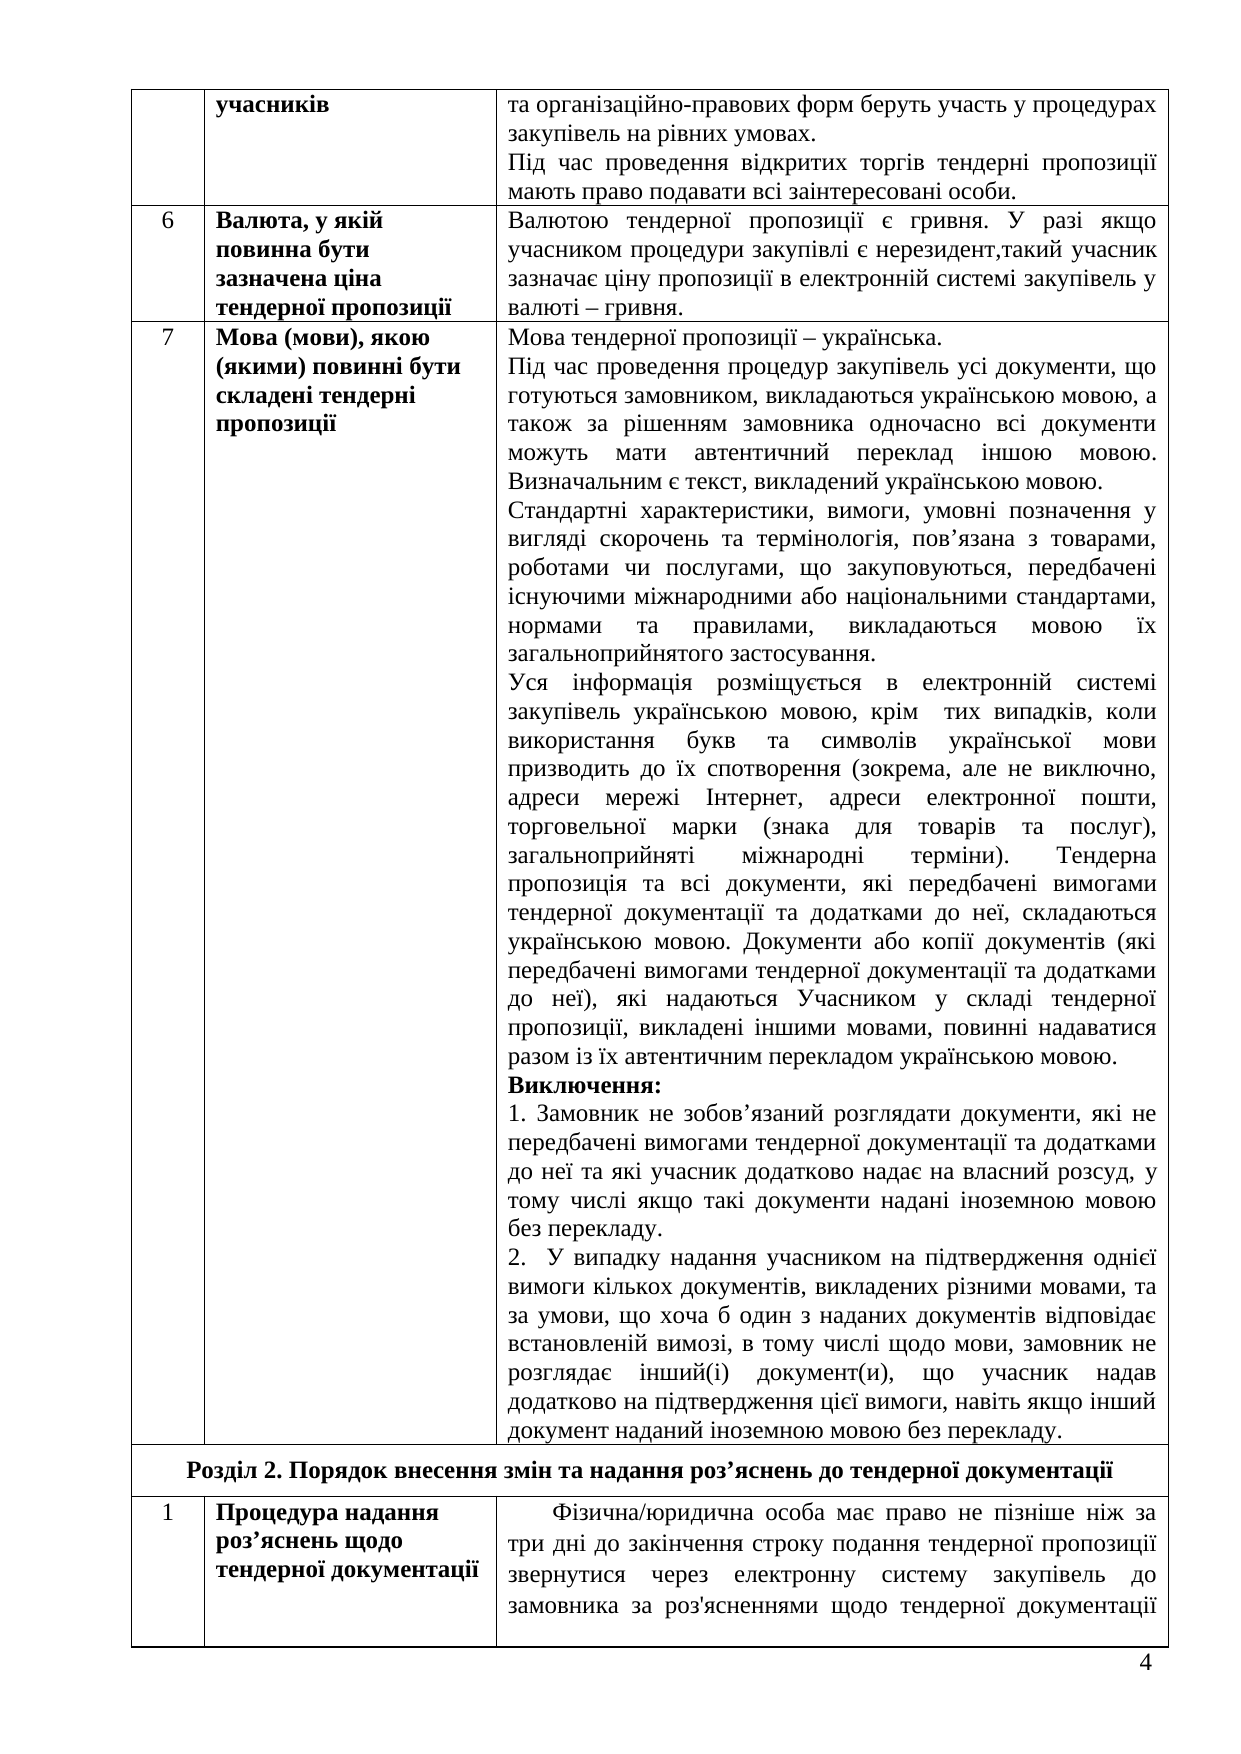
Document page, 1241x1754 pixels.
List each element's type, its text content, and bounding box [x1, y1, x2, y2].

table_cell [497, 1497, 1168, 1646]
table_cell 1 [132, 1497, 204, 1646]
table_cell Розділ 2. Порядок внесення змін та надання роз’яснень до тендерної документації [132, 1445, 1168, 1496]
table_cell Валюта, у якій повинна бути зазначена ціна тендерної пропозиції [205, 206, 496, 321]
table_cell Мова тендерної пропозиції – українська. Під час проведення процедур закупівель усі документи, що готуються замовником, викладаються українською мовою, а також за рішенням замовника одночасно всі документи можуть мати автентичний переклад іншою мовою. Визначальним є текст, викладений українською мовою. Стандартні характеристики, вимоги, умовні позначення у вигляді скорочень та термінологія, пов’язана з товарами, роботами чи послугами, що закуповуються, передбачені існуючими міжнародними або національними стандартами, нормами та правилами, викладаються мовою їх загальноприйнятого застосування. Уся інформація розміщується в електронній системі закупівель українською мовою, крім тих випадків, коли використання букв та символів української мови призводить до їх спотворення (зокрема, але не виключно, адреси мережі Інтернет, адреси електронної пошти, торговельної марки (знака для товарів та послуг), загальноприйняті міжнародні терміни). Тендерна пропозиція та всі документи, які передбачені вимогами тендерної документації та додатками до неї, складаються українською мовою. Документи або копії документів (які передбачені вимогами тендерної документації та додатками до неї), які надаються Учасником у складі тендерної пропозиції, викладені іншими мовами, повинні надаватися разом із їх автентичним перекладом українською мовою. Виключення: 1. Замовник не зобов’язаний розглядати документи, які не передбачені вимогами тендерної документації та додатками до неї та які учасник додатково надає на власний розсуд, у тому числі якщо такі документи надані іноземною мовою без перекладу. 2. У випадку надання учасником на підтвердження однієї вимоги кількох документів, викладених різними мовами, та за умови, що хоча б один з наданих документів відповідає встановленій вимозі, в тому числі щодо мови, замовник не розглядає інший(і) документ(и), що учасник надав додатково на підтвердження цієї вимоги, навіть якщо інший документ наданий іноземною мовою без перекладу. [497, 322, 1168, 1443]
table_cell Мова (мови), якою (якими) повинні бути складені тендерні пропозиції [205, 322, 496, 1443]
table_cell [497, 90, 1168, 204]
table_cell 5 [132, 90, 204, 204]
table_cell 7 [132, 322, 204, 1443]
table_cell 6 [132, 206, 204, 321]
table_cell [205, 90, 496, 204]
table_cell Валютою тендерної пропозиції є гривня. У разі якщо учасником процедури закупівлі є нерезидент,такий учасник зазначає ціну пропозиції в електронній системі закупівель у валюті – гривня. [497, 206, 1168, 321]
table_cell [205, 1497, 496, 1646]
